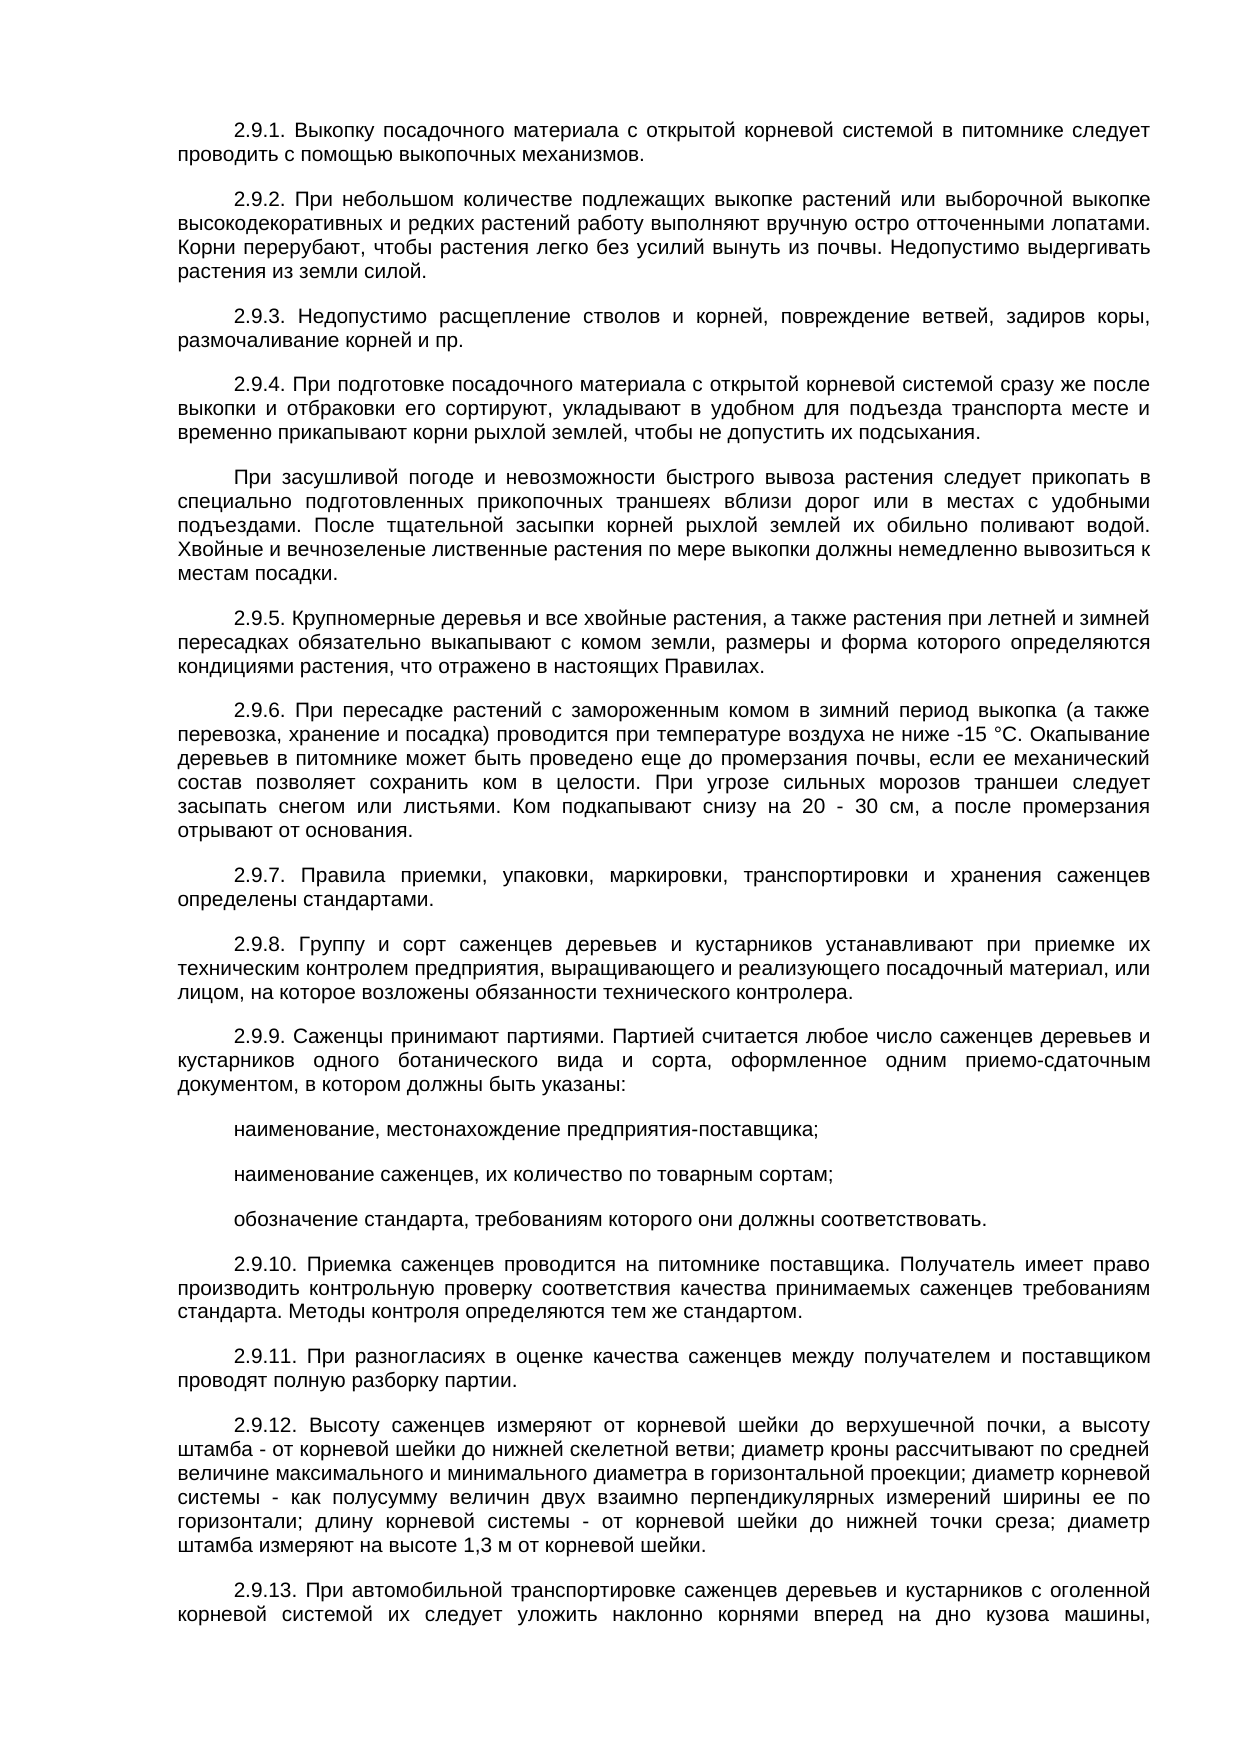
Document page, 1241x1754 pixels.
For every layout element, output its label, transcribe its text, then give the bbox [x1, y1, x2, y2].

text 2.9.8. Группу и сорт саженцев деревьев и кустарников устанавливают при приемке их техническим контролем предприятия, выращивающего и реализующего посадочный материал, или лицом, на которое возложены обязанности технического контролера. [177, 932, 1152, 1003]
text При засушливой погоде и невозможности быстрого вывоза растения следует прикопать в специально подготовленных прикопочных траншеях вблизи дорог или в местах с удобными подъездами. После тщательной засыпки корней рыхлой землей их обильно поливают водой. Хвойные и вечнозеленые лиственные растения по мере выкопки должны немедленно вывозиться к местам посадки. [177, 465, 1152, 585]
text 2.9.6. При пересадке растений с замороженным комом в зимний период выкопка (а также перевозка, хранение и посадка) проводится при температуре воздуха не ниже -15 °C. Окапывание деревьев в питомнике может быть проведено еще до промерзания почвы, если ее механический состав позволяет сохранить ком в целости. При угрозе сильных морозов траншеи следует засыпать снегом или листьями. Ком подкапывают снизу на 20 - 30 см, а после промерзания отрывают от основания. [177, 698, 1152, 842]
text 2.9.11. При разногласиях в оценке качества саженцев между получателем и поставщиком проводят полную разборку партии. [177, 1344, 1152, 1392]
text наименование, местонахождение предприятия-поставщика; [177, 1117, 1152, 1141]
text 2.9.7. Правила приемки, упаковки, маркировки, транспортировки и хранения саженцев определены стандартами. [177, 863, 1152, 911]
text 2.9.5. Крупномерные деревья и все хвойные растения, а также растения при летней и зимней пересадках обязательно выкапывают с комом земли, размеры и форма которого определяются кондициями растения, что отражено в настоящих Правилах. [177, 606, 1152, 677]
text 2.9.3. Недопустимо расщепление стволов и корней, повреждение ветвей, задиров коры, размочаливание корней и пр. [177, 303, 1152, 351]
text 2.9.9. Саженцы принимают партиями. Партией считается любое число саженцев деревьев и кустарников одного ботанического вида и сорта, оформленное одним приемо-сдаточным документом, в котором должны быть указаны: [177, 1024, 1152, 1096]
text 2.9.2. При небольшом количестве подлежащих выкопке растений или выборочной выкопке высокодекоративных и редких растений работу выполняют вручную остро отточенными лопатами. Корни перерубают, чтобы растения легко без усилий вынуть из почвы. Недопустимо выдергивать растения из земли силой. [177, 187, 1152, 283]
text 2.9.12. Высоту саженцев измеряют от корневой шейки до верхушечной почки, а высоту штамба - от корневой шейки до нижней скелетной ветви; диаметр кроны рассчитывают по средней величине максимального и минимального диаметра в горизонтальной проекции; диаметр корневой системы - как полусумму величин двух взаимно перпендикулярных измерений ширины ее по горизонтали; длину корневой системы - от корневой шейки до нижней точки среза; диаметр штамба измеряют на высоте 1,3 м от корневой шейки. [177, 1413, 1152, 1557]
text наименование саженцев, их количество по товарным сортам; [177, 1162, 1152, 1186]
text 2.9.4. При подготовке посадочного материала с открытой корневой системой сразу же после выкопки и отбраковки его сортируют, укладывают в удобном для подъезда транспорта месте и временно прикапывают корни рыхлой землей, чтобы не допустить их подсыхания. [177, 372, 1152, 444]
text обозначение стандарта, требованиям которого они должны соответствовать. [177, 1207, 1152, 1231]
text 2.9.10. Приемка саженцев проводится на питомнике поставщика. Получатель имеет право производить контрольную проверку соответствия качества принимаемых саженцев требованиям стандарта. Методы контроля определяются тем же стандартом. [177, 1251, 1152, 1323]
text 2.9.1. Выкопку посадочного материала с открытой корневой системой в питомнике следует проводить с помощью выкопочных механизмов. [177, 118, 1152, 166]
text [177, 1577, 1152, 1625]
